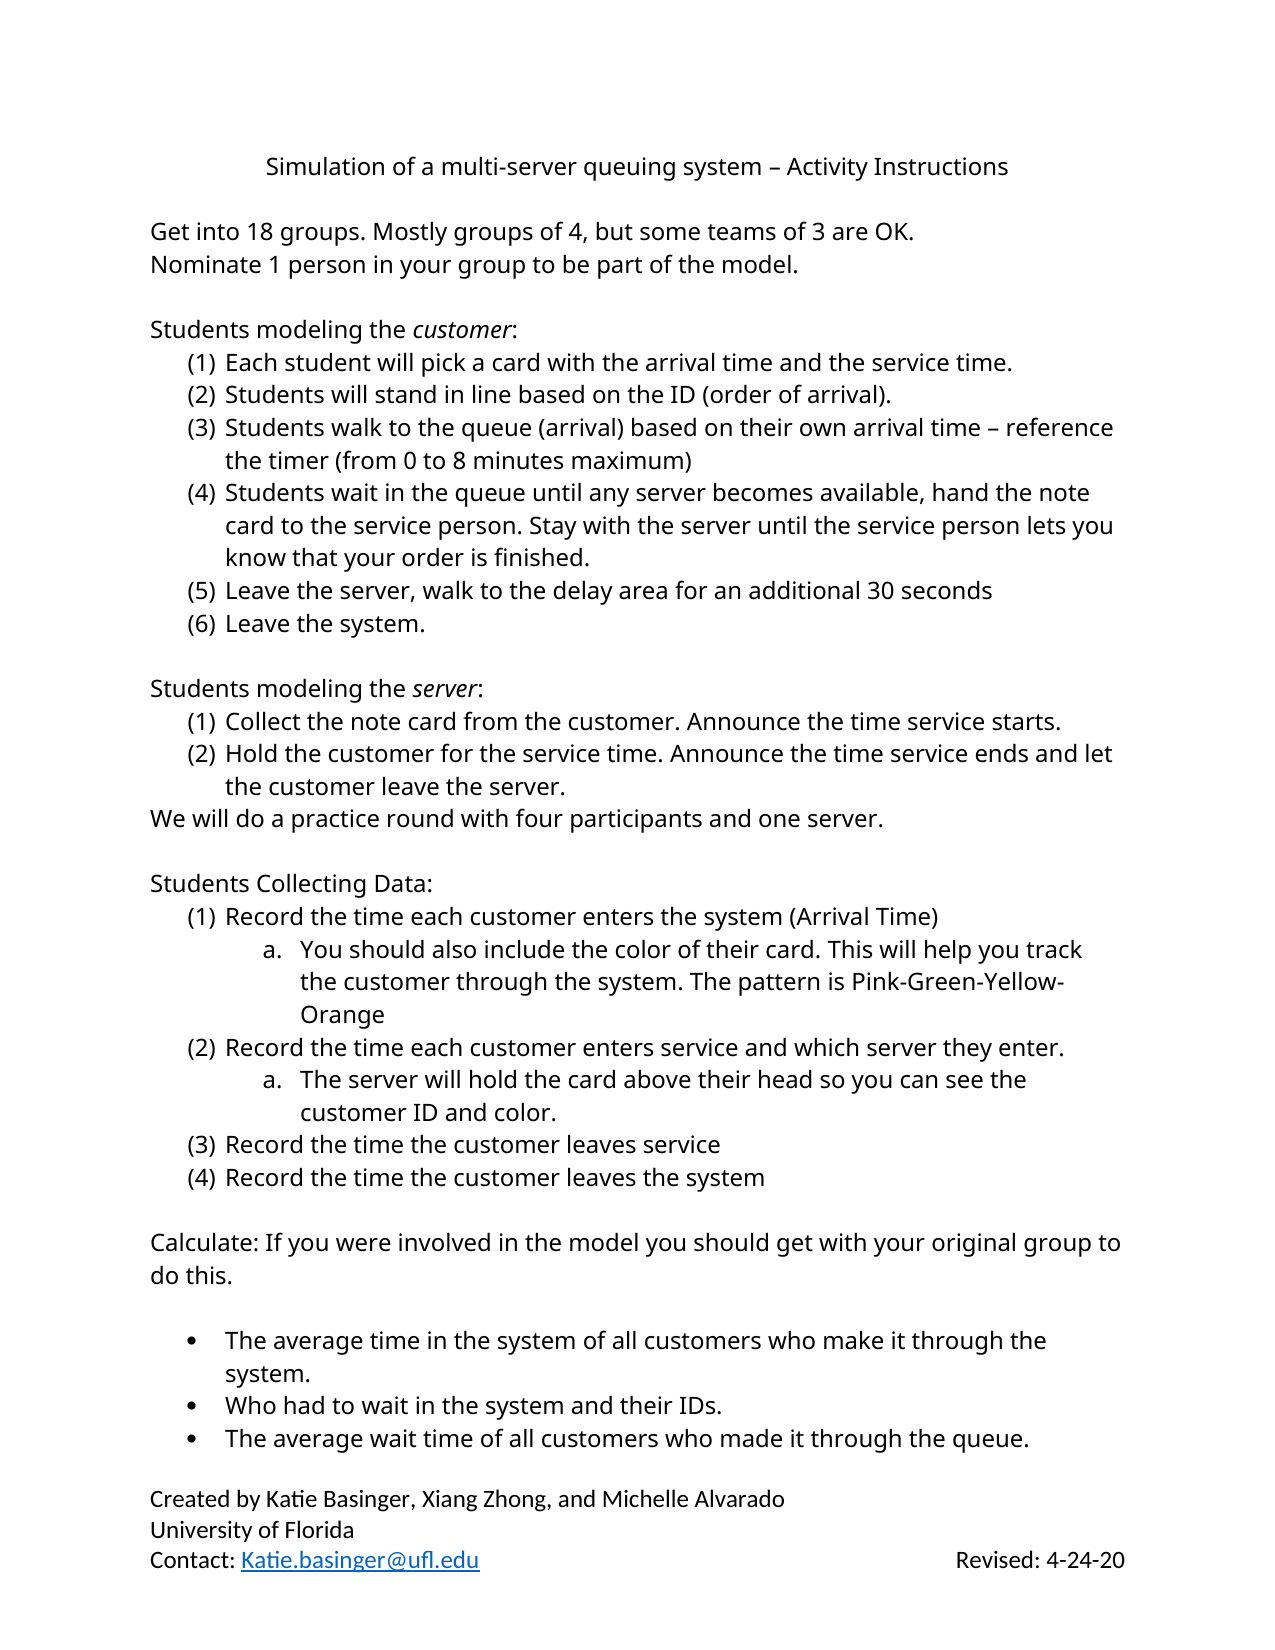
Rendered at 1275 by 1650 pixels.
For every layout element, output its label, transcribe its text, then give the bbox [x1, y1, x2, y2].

list Hold the customer for the service time. Announce the time service ends and let the customer leave the server. [187, 737, 1125, 802]
list Record the time the customer leaves the system [187, 1161, 1125, 1193]
list The average time in the system of all customers who make it through the system. [187, 1324, 1125, 1389]
list You should also include the color of their card. This will help you track the customer through the system. The pattern is Pink-Green-Yellow-Orange [262, 932, 1125, 1030]
text Calculate: If you were involved in the model you should get with your original group to do this. [150, 1226, 1125, 1291]
list Who had to wait in the system and their IDs. [187, 1389, 1125, 1422]
list Students wait in the queue until any server becomes available, hand the note card to the service person. Stay with the server until the service person lets you know that your order is finished. [187, 476, 1125, 574]
list Students will stand in line based on the ID (order of arrival). [187, 378, 1125, 411]
list Students walk to the queue (arrival) based on their own arrival time – reference the timer (from 0 to 8 minutes maximum) [187, 411, 1125, 476]
list The server will hold the card above their head so you can see the customer ID and color. [262, 1063, 1125, 1128]
list Leave the server, walk to the delay area for an additional 30 seconds [187, 574, 1125, 606]
text Students Collecting Data: [150, 867, 1125, 900]
text Get into 18 groups. Mostly groups of 4, but some teams of 3 are OK. [150, 215, 1125, 248]
list Each student will pick a card with the arrival time and the service time. [187, 346, 1125, 378]
list Leave the system. [187, 606, 1125, 639]
text Students modeling the server: [150, 672, 1125, 704]
list Collect the note card from the customer. Announce the time service starts. [187, 704, 1125, 737]
list The average wait time of all customers who made it through the queue. [187, 1422, 1125, 1454]
text Simulation of a multi-server queuing system – Activity Instructions [150, 150, 1125, 183]
list Record the time each customer enters the system (Arrival Time) [187, 900, 1125, 932]
list Record the time the customer leaves service [187, 1128, 1125, 1161]
text Nominate 1 person in your group to be part of the model. [150, 248, 1125, 280]
text We will do a practice round with four participants and one server. [150, 802, 1125, 835]
text Students modeling the customer: [150, 313, 1125, 346]
list Record the time each customer enters service and which server they enter. [187, 1030, 1125, 1063]
